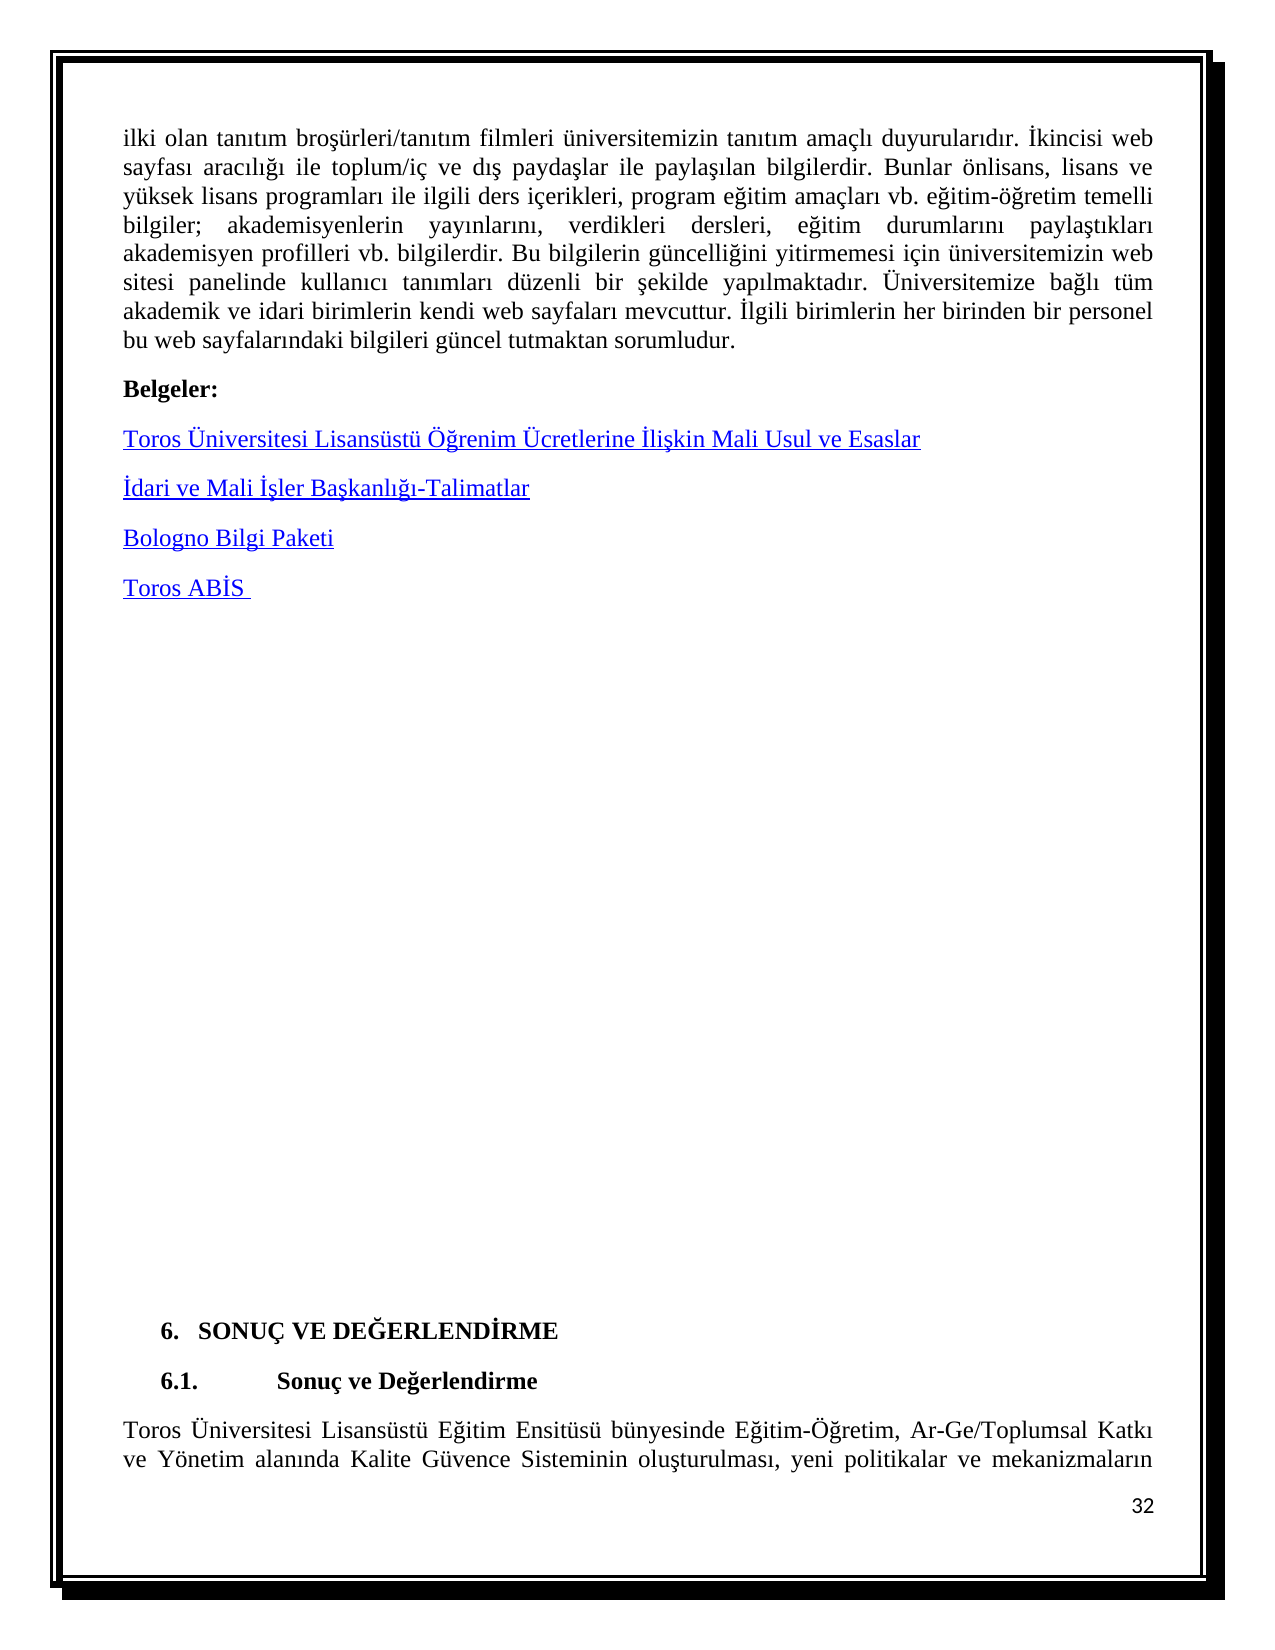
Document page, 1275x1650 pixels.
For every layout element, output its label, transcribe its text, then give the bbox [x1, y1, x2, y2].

text Bologno Bilgi Paketi [123, 523, 1154, 552]
text Belgeler: [123, 374, 1154, 403]
subtitle SONUÇ VE DEĞERLENDİRME [160, 1316, 1154, 1345]
subtitle Sonuç ve Değerlendirme [160, 1366, 1154, 1395]
text İdari ve Mali İşler Başkanlığı-Talimatlar [123, 473, 1154, 502]
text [123, 123, 1154, 353]
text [123, 1416, 1154, 1473]
text Toros Üniversitesi Lisansüstü Öğrenim Ücretlerine İlişkin Mali Usul ve Esaslar [123, 424, 1154, 453]
text Toros ABİS [123, 573, 1154, 601]
